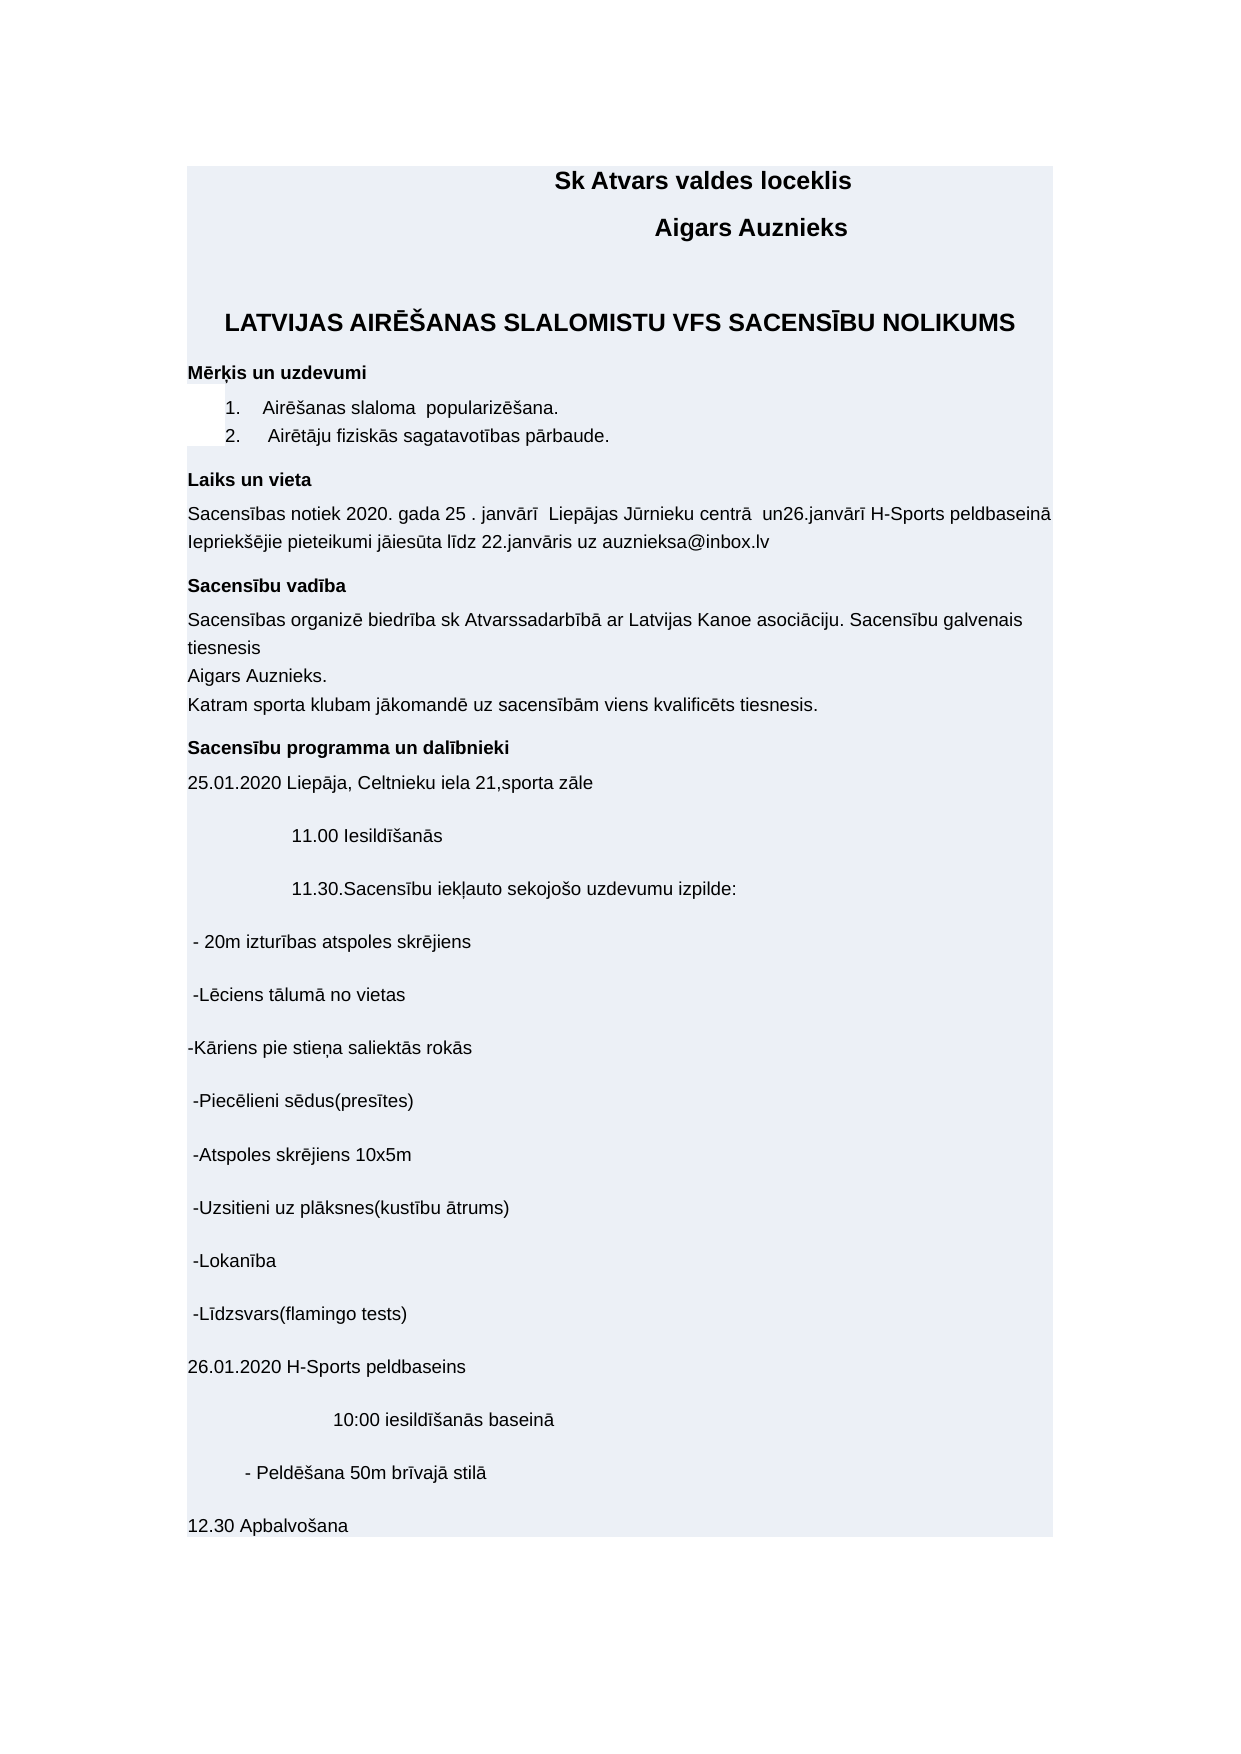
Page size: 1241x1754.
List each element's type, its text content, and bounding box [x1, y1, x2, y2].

text 26.01.2020 H-Sports peldbaseins [187, 1349, 1053, 1377]
text Sacensību programma un dalībnieki [187, 731, 1053, 759]
text 11.00 Iesildīšanās [187, 818, 1053, 846]
list Airēšanas slaloma popularizēšana. [225, 390, 1053, 418]
text 25.01.2020 Liepāja, Celtnieku iela 21,sporta zāle [187, 765, 1053, 793]
text -Lokanība [187, 1243, 1053, 1271]
text -Lēciens tālumā no vietas [187, 977, 1053, 1006]
text Iepriekšējie pieteikumi jāiesūta līdz 22.janvāris uz auznieksa@inbox.lv [187, 524, 1053, 552]
text Laiks un vieta [187, 462, 1053, 490]
text -Uzsitieni uz plāksnes(kustību ātrums) [187, 1190, 1053, 1218]
text - 20m izturības atspoles skrējiens [187, 924, 1053, 952]
text -Atspoles skrējiens 10x5m [187, 1137, 1053, 1165]
text Aigars Auznieks. [187, 659, 1053, 687]
text Sacensību vadība [187, 568, 1053, 596]
text Sk Atvars valdes loceklis [187, 166, 1053, 194]
text 10:00 iesildīšanās baseinā [187, 1402, 1053, 1431]
list Airētāju fiziskās sagatavotības pārbaude. [225, 418, 1053, 446]
text 11.30.Sacensību iekļauto sekojošo uzdevumu izpilde: [187, 871, 1053, 899]
text -Piecēlieni sēdus(presītes) [187, 1084, 1053, 1112]
text Katram sporta klubam jākomandē uz sacensībām viens kvalificēts tiesnesis. [187, 687, 1053, 715]
text - Peldēšana 50m brīvajā stilā [187, 1456, 1053, 1484]
text Sacensības notiek 2020. gada 25 . janvārī Liepājas Jūrnieku centrā un26.janvārī H-Sports peldbaseinā [187, 496, 1053, 524]
text Mērķis un uzdevumi [187, 356, 1053, 384]
text LATVIJAS AIRĒŠANAS SLALOMISTU VFS SACENSĪBU NOLIKUMS [187, 308, 1053, 337]
text Aigars Auznieks [187, 213, 1053, 242]
text -Kāriens pie stieņa saliektās rokās [187, 1031, 1053, 1059]
text Sacensības organizē biedrība sk Atvarssadarbībā ar Latvijas Kanoe asociāciju. Sacensību galvenais tiesnesis [187, 602, 1053, 659]
text 12.30 Apbalvošana [187, 1509, 1053, 1537]
text -Līdzsvars(flamingo tests) [187, 1296, 1053, 1324]
